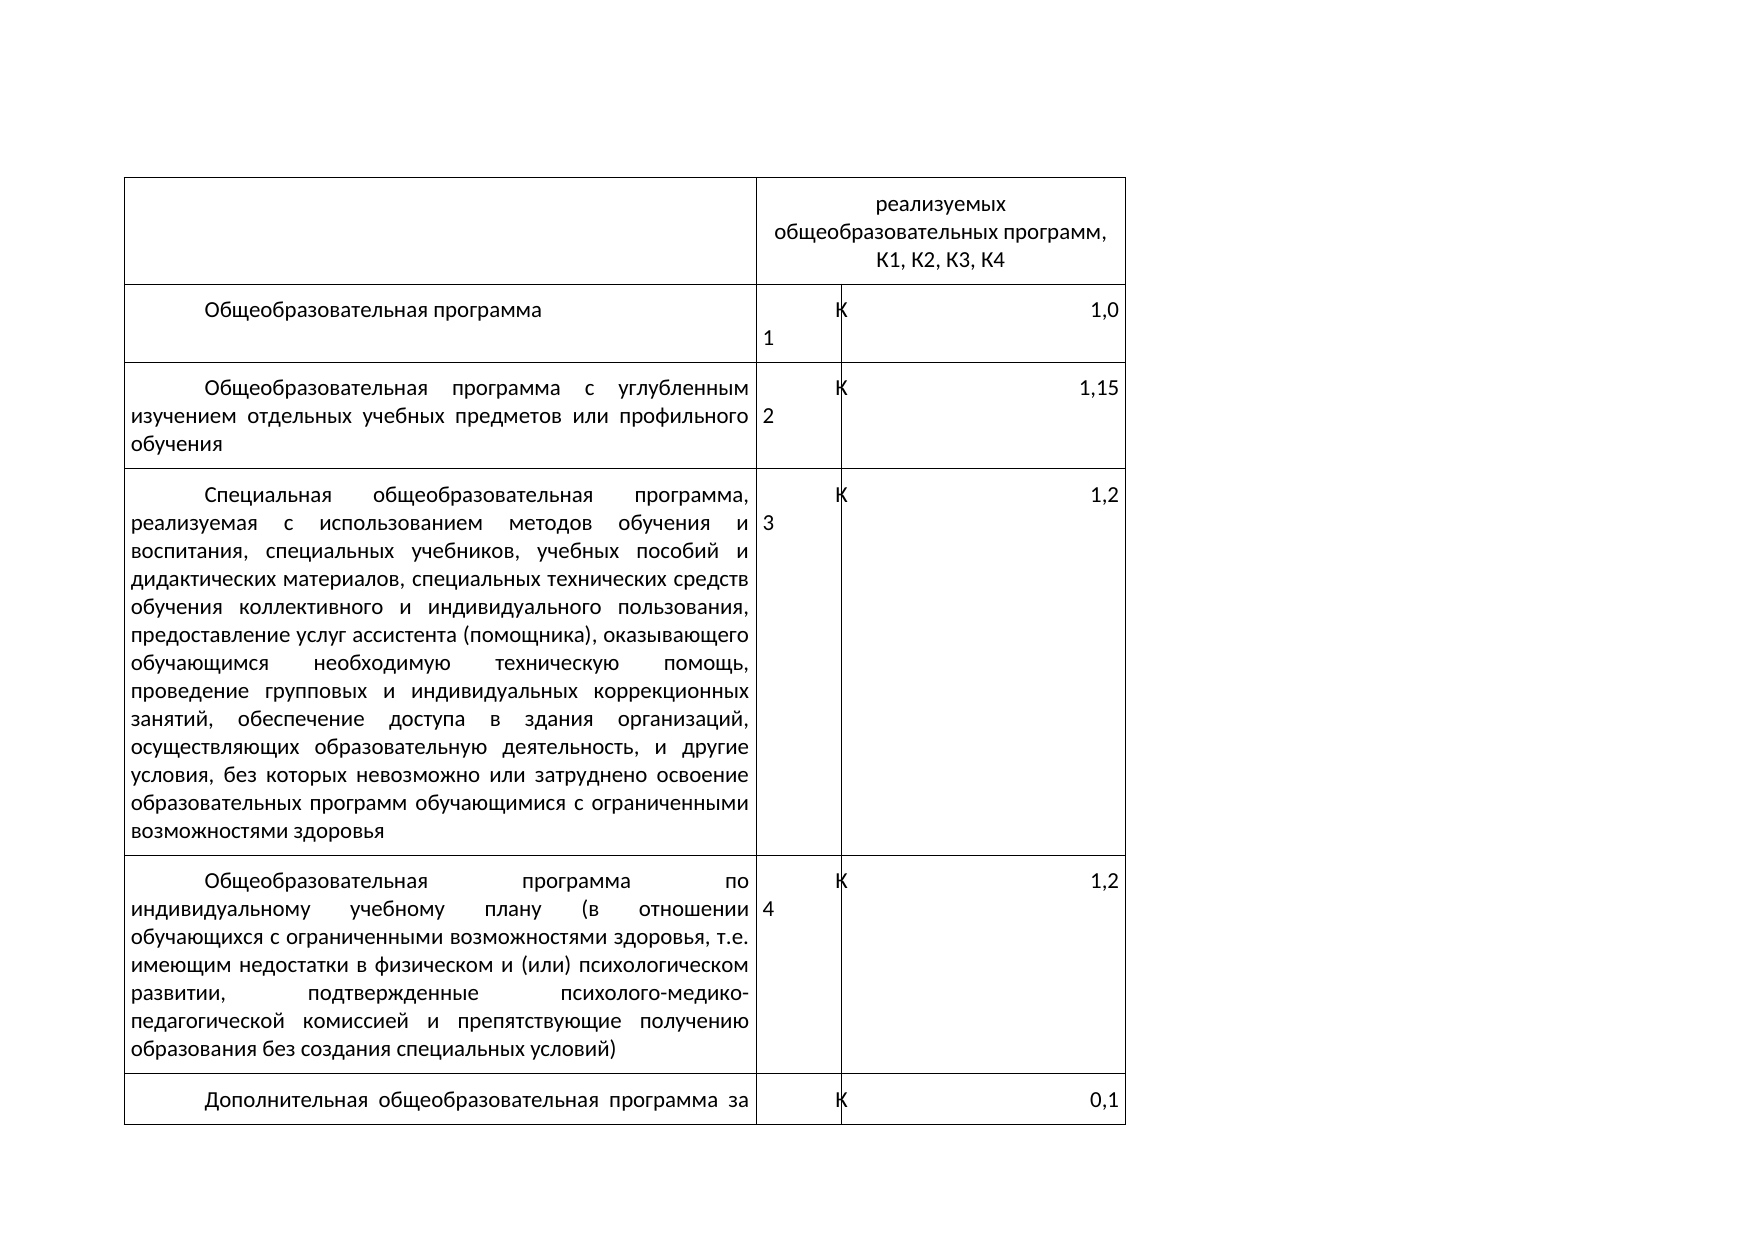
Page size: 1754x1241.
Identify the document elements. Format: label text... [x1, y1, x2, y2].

table_cell Общеобразовательная программа [125, 285, 756, 362]
table_cell Общеобразовательная программа по индивидуальному учебному плану (в отношении обучающихся с ограниченными возможностями здоровья, т.е. имеющим недостатки в физическом и (или) психологическом развитии, подтвержденные психолого-медико-педагогической комиссией и препятствующие получению образования без создания специальных условий) [125, 856, 756, 1073]
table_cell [125, 1074, 756, 1123]
table_cell Общеобразовательная программа с углубленным изучением отдельных учебных предметов или профильного обучения [125, 363, 756, 468]
table_cell 0,1 [842, 1074, 1125, 1123]
table_cell 1,15 [842, 363, 1125, 468]
table_cell Специальная общеобразовательная программа, реализуемая с использованием методов обучения и воспитания, специальных учебников, учебных пособий и дидактических материалов, специальных технических средств обучения коллективного и индивидуального пользования, предоставление услуг ассистента (помощника), оказывающего обучающимся необходимую техническую помощь, проведение групповых и индивидуальных коррекционных занятий, обеспечение доступа в здания организаций, осуществляющих образовательную деятельность, и другие условия, без которых невозможно или затруднено освоение образовательных программ обучающимися с ограниченными возможностями здоровья [125, 469, 756, 855]
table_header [757, 178, 1125, 283]
table_cell 1,2 [842, 856, 1125, 1073]
table_cell К3 [757, 469, 841, 855]
table_cell К4 [757, 856, 841, 1073]
table_cell К2 [757, 363, 841, 468]
table_cell 1,0 [842, 285, 1125, 362]
table_cell 1,2 [842, 469, 1125, 855]
table_cell К1 [757, 285, 841, 362]
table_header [125, 178, 756, 283]
table_cell К5 [757, 1074, 841, 1123]
